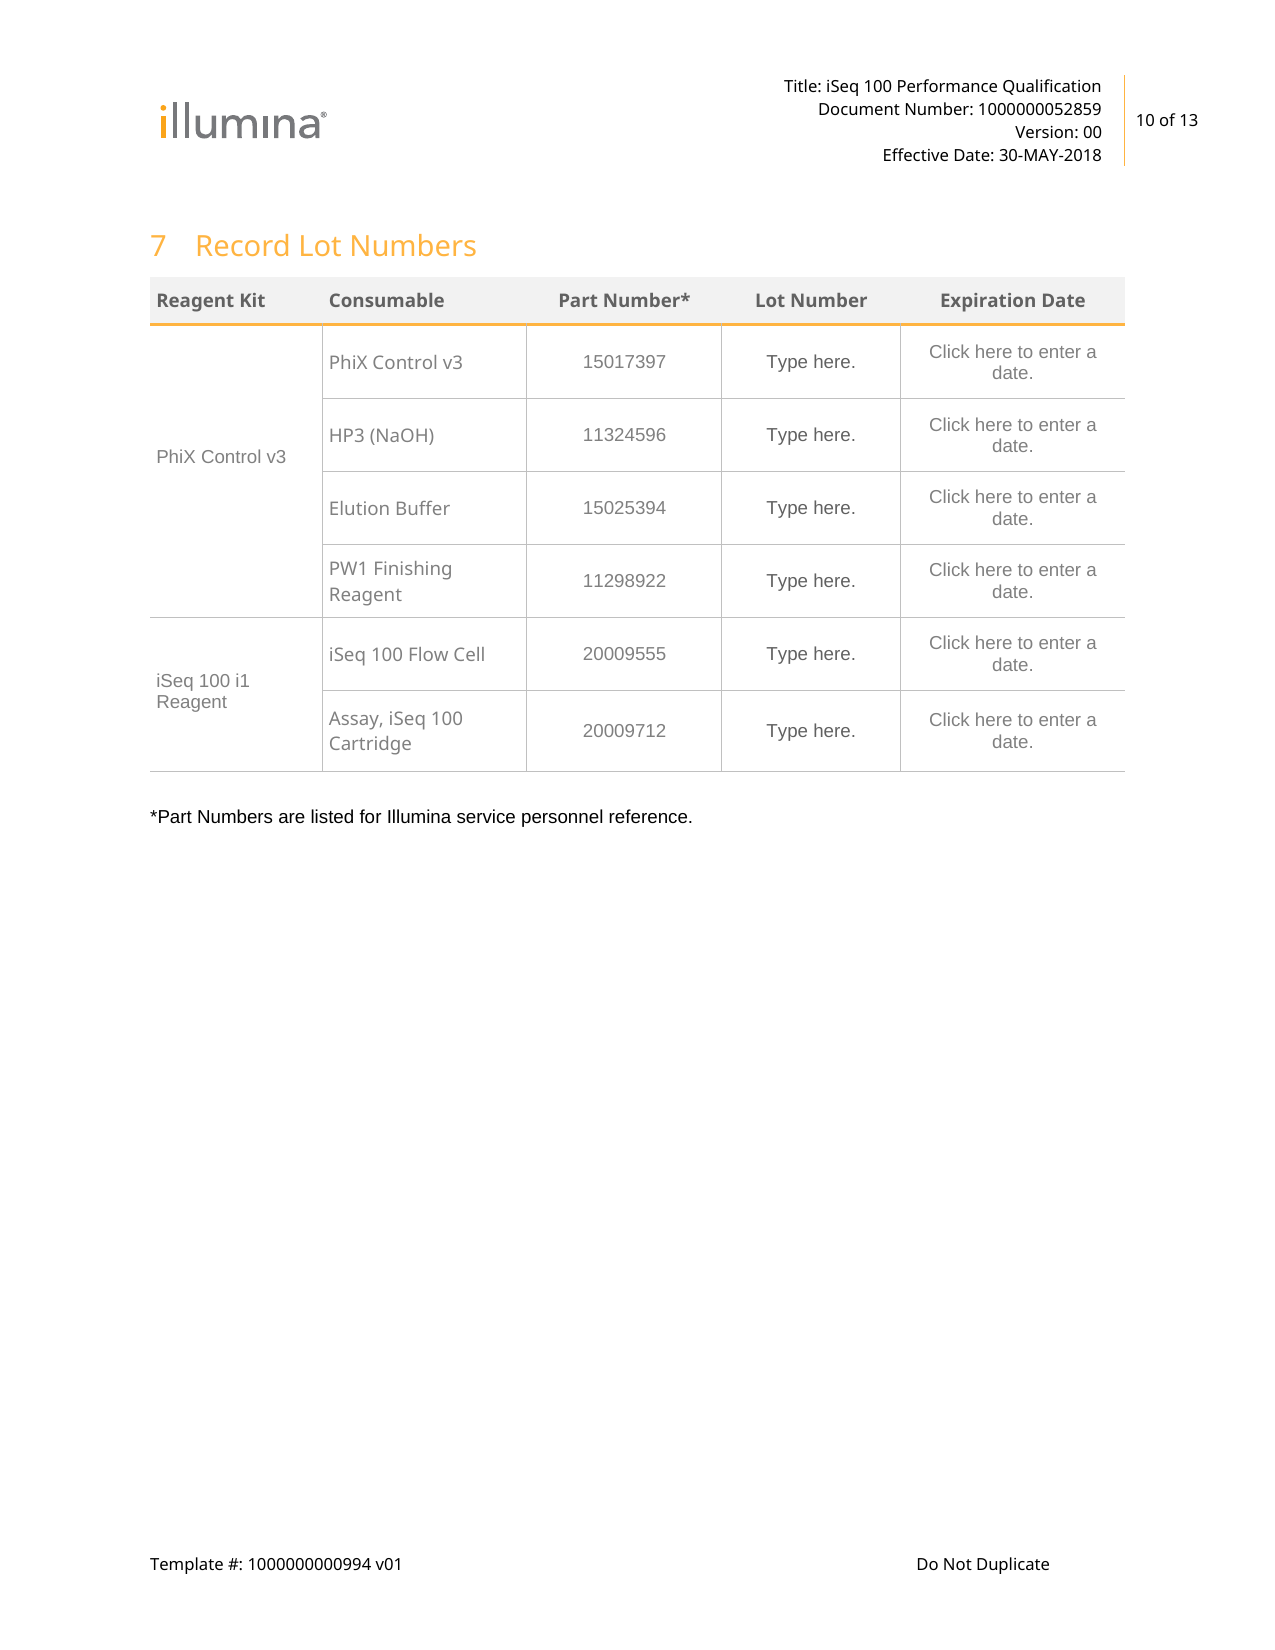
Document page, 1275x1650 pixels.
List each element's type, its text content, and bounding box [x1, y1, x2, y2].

table_cell [722, 618, 900, 690]
table_cell [722, 545, 900, 617]
table_cell 11298922 [527, 545, 721, 617]
table_cell iSeq 100 Flow Cell [323, 618, 526, 690]
subtitle Record Lot Numbers [150, 225, 1125, 264]
table_cell [722, 472, 900, 544]
table_cell 20009555 [527, 618, 721, 690]
table_cell 20009712 [527, 691, 721, 771]
table_cell 15017397 [527, 326, 721, 398]
table_header Consumable [323, 277, 527, 323]
table_cell HP3 (NaOH) [323, 399, 526, 471]
table_cell PhiX Control v3 [150, 326, 322, 617]
table_cell iSeq 100 i1 Reagent [150, 618, 322, 771]
table_cell 15025394 [527, 472, 721, 544]
text *Part Numbers are listed for Illumina service personnel reference. [150, 806, 1125, 827]
table_cell PW1 Finishing Reagent [323, 545, 526, 617]
table_cell PhiX Control v3 [323, 326, 526, 398]
table_header Lot Number [722, 277, 900, 323]
table_cell [722, 691, 900, 771]
table_cell [722, 326, 900, 398]
table_header Expiration Date [900, 277, 1125, 323]
table_cell Elution Buffer [323, 472, 526, 544]
table_cell 11324596 [527, 399, 721, 471]
table_header Reagent Kit [150, 277, 323, 323]
table_header Part Number* [527, 277, 722, 323]
table_cell Assay, iSeq 100 Cartridge [323, 691, 526, 771]
table_cell [722, 399, 900, 471]
